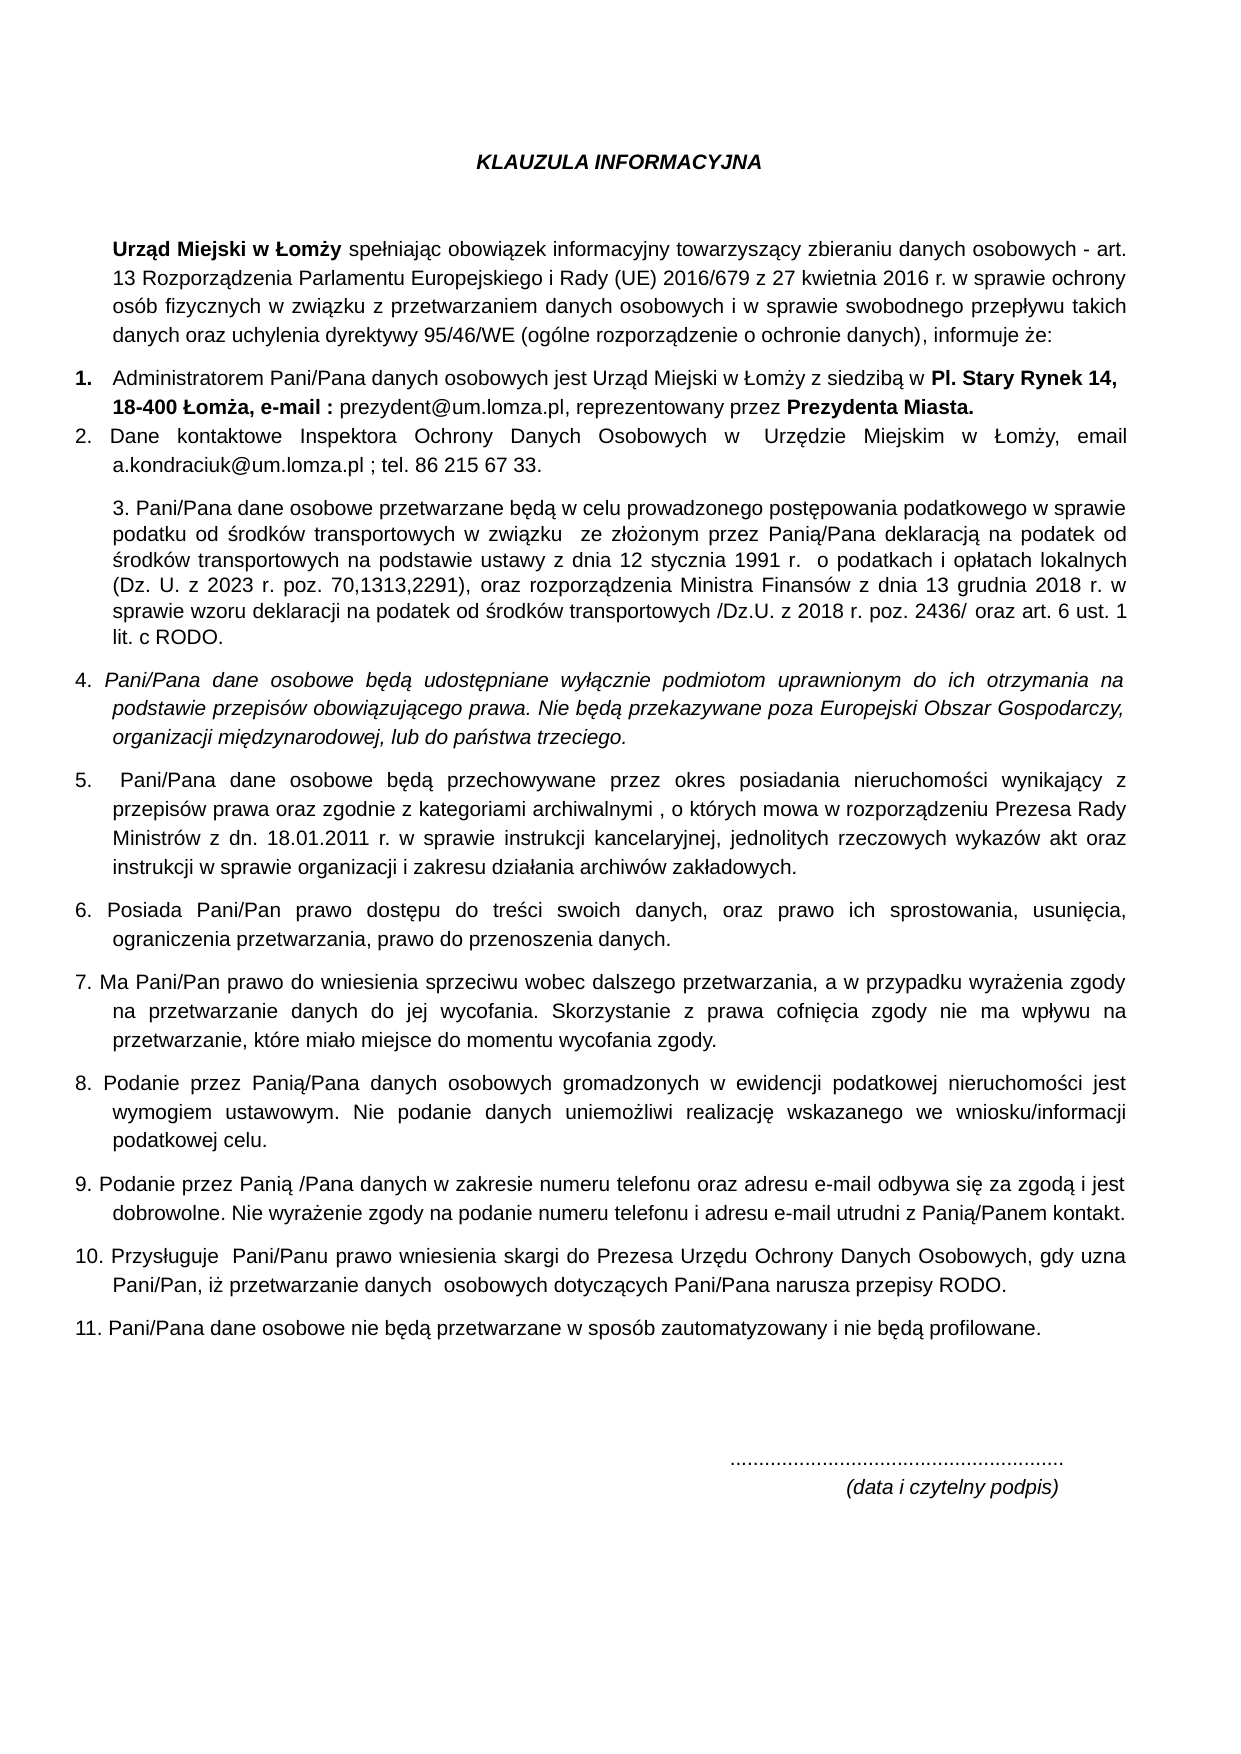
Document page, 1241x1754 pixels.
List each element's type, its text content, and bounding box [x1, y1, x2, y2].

text 7. Ma Pani/Pan prawo do wniesienia sprzeciwu wobec dalszego przetwarzania, a w przypadku wyrażenia zgody na przetwarzanie danych do jej wycofania. Skorzystanie z prawa cofnięcia zgody nie ma wpływu na przetwarzanie, które miało miejsce do momentu wycofania zgody. [75, 970, 1128, 1051]
list Administratorem Pani/Pana danych osobowych jest Urząd Miejski w Łomży z siedzibą w Pl. Stary Rynek 14, [75, 366, 1128, 390]
text Urząd Miejski w Łomży spełniając obowiązek informacyjny towarzyszący zbieraniu danych osobowych - art. 13 Rozporządzenia Parlamentu Europejskiego i Rady (UE) 2016/679 z 27 kwietnia 2016 r. w sprawie ochrony osób fizycznych w związku z przetwarzaniem danych osobowych i w sprawie swobodnego przepływu takich danych oraz uchylenia dyrektywy 95/46/WE (ogólne rozporządzenie o ochronie danych), informuje że: [112, 237, 1128, 347]
text .......................................................... (data i czytelny podpis) [150, 1446, 1065, 1498]
text KLAUZULA INFORMACYJNA [112, 150, 1128, 174]
text 9. Podanie przez Panią /Pana danych w zakresie numeru telefonu oraz adresu e-mail odbywa się za zgodą i jest dobrowolne. Nie wyrażenie zgody na podanie numeru telefonu i adresu e-mail utrudni z Panią/Panem kontakt. [75, 1172, 1128, 1224]
text 2. Dane kontaktowe Inspektora Ochrony Danych Osobowych w Urzędzie Miejskim w Łomży, email a.kondraciuk@um.lomza.pl ; tel. 86 215 67 33. [75, 424, 1128, 476]
text 3. Pani/Pana dane osobowe przetwarzane będą w celu prowadzonego postępowania podatkowego w sprawie podatku od środków transportowych w związku ze złożonym przez Panią/Pana deklaracją na podatek od środków transportowych na podstawie ustawy z dnia 12 stycznia 1991 r. o podatkach i opłatach lokalnych (Dz. U. z 2023 r. poz. 70,1313,2291), oraz rozporządzenia Ministra Finansów z dnia 13 grudnia 2018 r. w sprawie wzoru deklaracji na podatek od środków transportowych /Dz.U. z 2018 r. poz. 2436/ oraz art. 6 ust. 1 lit. c RODO. [112, 496, 1128, 649]
text 6. Posiada Pani/Pan prawo dostępu do treści swoich danych, oraz prawo ich sprostowania, usunięcia, ograniczenia przetwarzania, prawo do przenoszenia danych. [75, 898, 1128, 951]
text 18-400 Łomża, e-mail : prezydent@um.lomza.pl, reprezentowany przez Prezydenta Miasta. [112, 395, 1128, 419]
text 5. Pani/Pana dane osobowe będą przechowywane przez okres posiadania nieruchomości wynikający z przepisów prawa oraz zgodnie z kategoriami archiwalnymi , o których mowa w rozporządzeniu Prezesa Rady Ministrów z dn. 18.01.2011 r. w sprawie instrukcji kancelaryjnej, jednolitych rzeczowych wykazów akt oraz instrukcji w sprawie organizacji i zakresu działania archiwów zakładowych. [75, 768, 1128, 878]
text 10. Przysługuje Pani/Panu prawo wniesienia skargi do Prezesa Urzędu Ochrony Danych Osobowych, gdy uzna Pani/Pan, iż przetwarzanie danych osobowych dotyczących Pani/Pana narusza przepisy RODO. [75, 1244, 1128, 1296]
text 11. Pani/Pana dane osobowe nie będą przetwarzane w sposób zautomatyzowany i nie będą profilowane. [75, 1316, 1128, 1340]
text 4. Pani/Pana dane osobowe będą udostępniane wyłącznie podmiotom uprawnionym do ich otrzymania na podstawie przepisów obowiązującego prawa. Nie będą przekazywane poza Europejski Obszar Gospodarczy, organizacji międzynarodowej, lub do państwa trzeciego. [75, 667, 1128, 749]
text 8. Podanie przez Panią/Pana danych osobowych gromadzonych w ewidencji podatkowej nieruchomości jest wymogiem ustawowym. Nie podanie danych uniemożliwi realizację wskazanego we wniosku/informacji podatkowej celu. [75, 1071, 1128, 1152]
